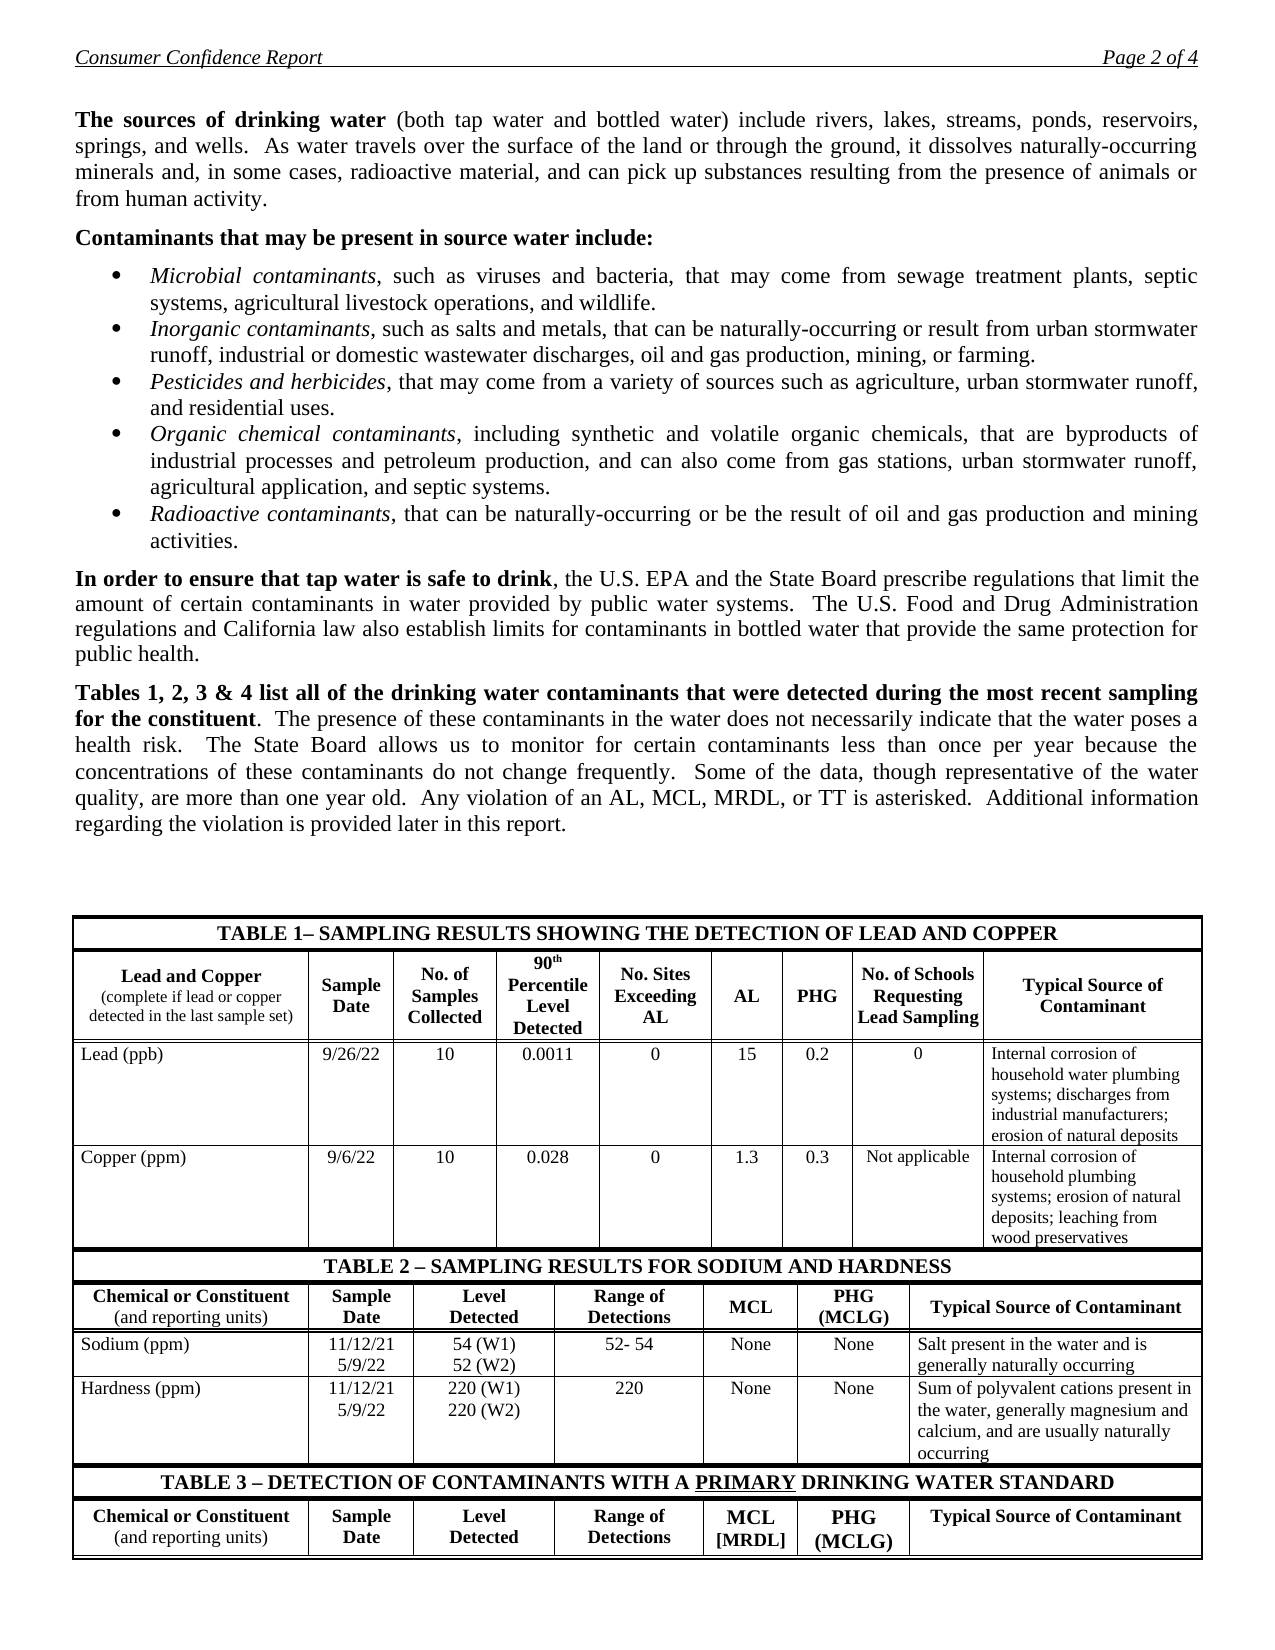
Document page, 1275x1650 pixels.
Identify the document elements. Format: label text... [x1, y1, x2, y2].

table_cell None [704, 1377, 797, 1463]
table_cell None [704, 1333, 797, 1376]
table_cell Sample Date [309, 1285, 413, 1328]
table_cell None [798, 1333, 909, 1376]
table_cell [910, 1501, 1201, 1555]
table_cell Sample Date [309, 952, 393, 1038]
list Microbial contaminants, such as viruses and bacteria, that may come from sewage treatment plants, septic systems, agricultural livestock operations, and wildlife. [112, 262, 1200, 315]
table_cell 10 [394, 1043, 496, 1145]
table_cell No. of Samples Collected [394, 952, 496, 1038]
table_cell PHG [783, 952, 852, 1038]
table_cell 52- 54 [555, 1333, 703, 1376]
table_cell Internal corrosion of household plumbing systems; erosion of natural deposits; leaching from wood preservatives [984, 1146, 1201, 1247]
table_cell 220 (W1) 220 (W2) [414, 1377, 554, 1463]
table_cell Hardness (ppm) [74, 1377, 308, 1463]
table_cell Level Detected [414, 1501, 554, 1555]
text Tables 1, 2, 3 & 4 list all of the drinking water contaminants that were detected during the most recent sampling for the constituent. The presence of these contaminants in the water does not necessarily indicate that the water poses a health risk. The State Board allows us to monitor for certain contaminants less than once per year because the concentrations of these contaminants do not change frequently. Some of the data, though representative of the water quality, are more than one year old. Any violation of an AL, MCL, MRDL, or TT is asterisked. Additional information regarding the violation is provided later in this report. [75, 679, 1200, 837]
table_cell MCL [704, 1285, 797, 1328]
table_cell No. Sites Exceeding AL [600, 952, 711, 1038]
text The sources of drinking water (both tap water and bottled water) include rivers, lakes, streams, ponds, reservoirs, springs, and wells. As water travels over the surface of the land or through the ground, it dissolves naturally-occurring minerals and, in some cases, radioactive material, and can pick up substances resulting from the presence of animals or from human activity. [75, 106, 1200, 211]
table_cell Lead and Copper (complete if lead or copper detected in the last sample set) [74, 952, 308, 1038]
table_cell Lead (ppb) [74, 1043, 308, 1145]
table_cell [555, 1285, 703, 1328]
list Organic chemical contaminants, including synthetic and volatile organic chemicals, that are byproducts of industrial processes and petroleum production, and can also come from gas stations, urban stormwater runoff, agricultural application, and septic systems. [112, 421, 1200, 499]
table_cell Internal corrosion of household water plumbing systems; discharges from industrial manufacturers; erosion of natural deposits [984, 1043, 1201, 1145]
table_cell TAble 3 – detection of contaminants with a Primary Drinking Water Standard [74, 1468, 1201, 1496]
table_cell 11/12/21 5/9/22 [309, 1333, 413, 1376]
table_cell Sodium (ppm) [74, 1333, 308, 1376]
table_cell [74, 1501, 308, 1555]
table_cell 0 [853, 1043, 983, 1145]
text In order to ensure that tap water is safe to drink, the U.S. EPA and the State Board prescribe regulations that limit the amount of certain contaminants in water provided by public water systems. The U.S. Food and Drug Administration regulations and California law also establish limits for contaminants in bottled water that provide the same protection for public health. [75, 566, 1200, 666]
table_cell Sum of polyvalent cations present in the water, generally magnesium and calcium, and are usually naturally occurring [910, 1377, 1201, 1463]
table_header Table 1– SAMPLING RESULTS SHOWING THE detection of Lead and copper [74, 919, 1201, 947]
table_cell [712, 952, 782, 1038]
table_cell 9/6/22 [309, 1146, 393, 1247]
table_cell PHG (MCLG) [MRDLG] [798, 1501, 909, 1555]
table_cell 0 [600, 1043, 711, 1145]
table_cell [555, 1501, 703, 1555]
table_cell 0.3 [783, 1146, 852, 1247]
table_cell Sample Date [309, 1501, 413, 1555]
list Inorganic contaminants, such as salts and metals, that can be naturally-occurring or result from urban stormwater runoff, industrial or domestic wastewater discharges, oil and gas production, mining, or farming. [112, 315, 1200, 368]
table_cell 90th Percentile Level Detected [497, 952, 599, 1038]
table_cell 11/12/21 5/9/22 [309, 1377, 413, 1463]
table_cell PHG (MCLG) [798, 1285, 909, 1328]
table_cell Level Detected [414, 1285, 554, 1328]
table_cell 220 [555, 1377, 703, 1463]
table_cell 1.3 [712, 1146, 782, 1247]
table_cell MCL [MRDL] [704, 1501, 797, 1555]
table_cell 10 [394, 1146, 496, 1247]
list Pesticides and herbicides, that may come from a variety of sources such as agriculture, urban stormwater runoff, and residential uses. [112, 368, 1200, 421]
table_cell TAble 2 – SAMPLING RESULTS FOR sodium and hardness [74, 1252, 1201, 1280]
table_cell 0.028 [497, 1146, 599, 1247]
table_cell 0.0011 [497, 1043, 599, 1145]
table_cell 9/26/22 [309, 1043, 393, 1145]
table_cell Copper (ppm) [74, 1146, 308, 1247]
table_cell 54 (W1) 52 (W2) [414, 1333, 554, 1376]
table_cell 15 [712, 1043, 782, 1145]
table_cell None [798, 1377, 909, 1463]
list Radioactive contaminants, that can be naturally-occurring or be the result of oil and gas production and mining activities. [112, 499, 1200, 554]
table_cell 0 [600, 1146, 711, 1247]
table_cell Not applicable [853, 1146, 983, 1247]
table_cell Typical Source of Contaminant [984, 952, 1201, 1038]
table_cell 0.2 [783, 1043, 852, 1145]
table_cell No. of Schools Requesting Lead Sampling [853, 952, 983, 1038]
table_cell Chemical or Constituent (and reporting units) [74, 1285, 308, 1328]
text Contaminants that may be present in source water include: [75, 223, 1200, 250]
table_cell Typical Source of Contaminant [910, 1285, 1201, 1328]
table_cell Salt present in the water and is generally naturally occurring [910, 1333, 1201, 1376]
